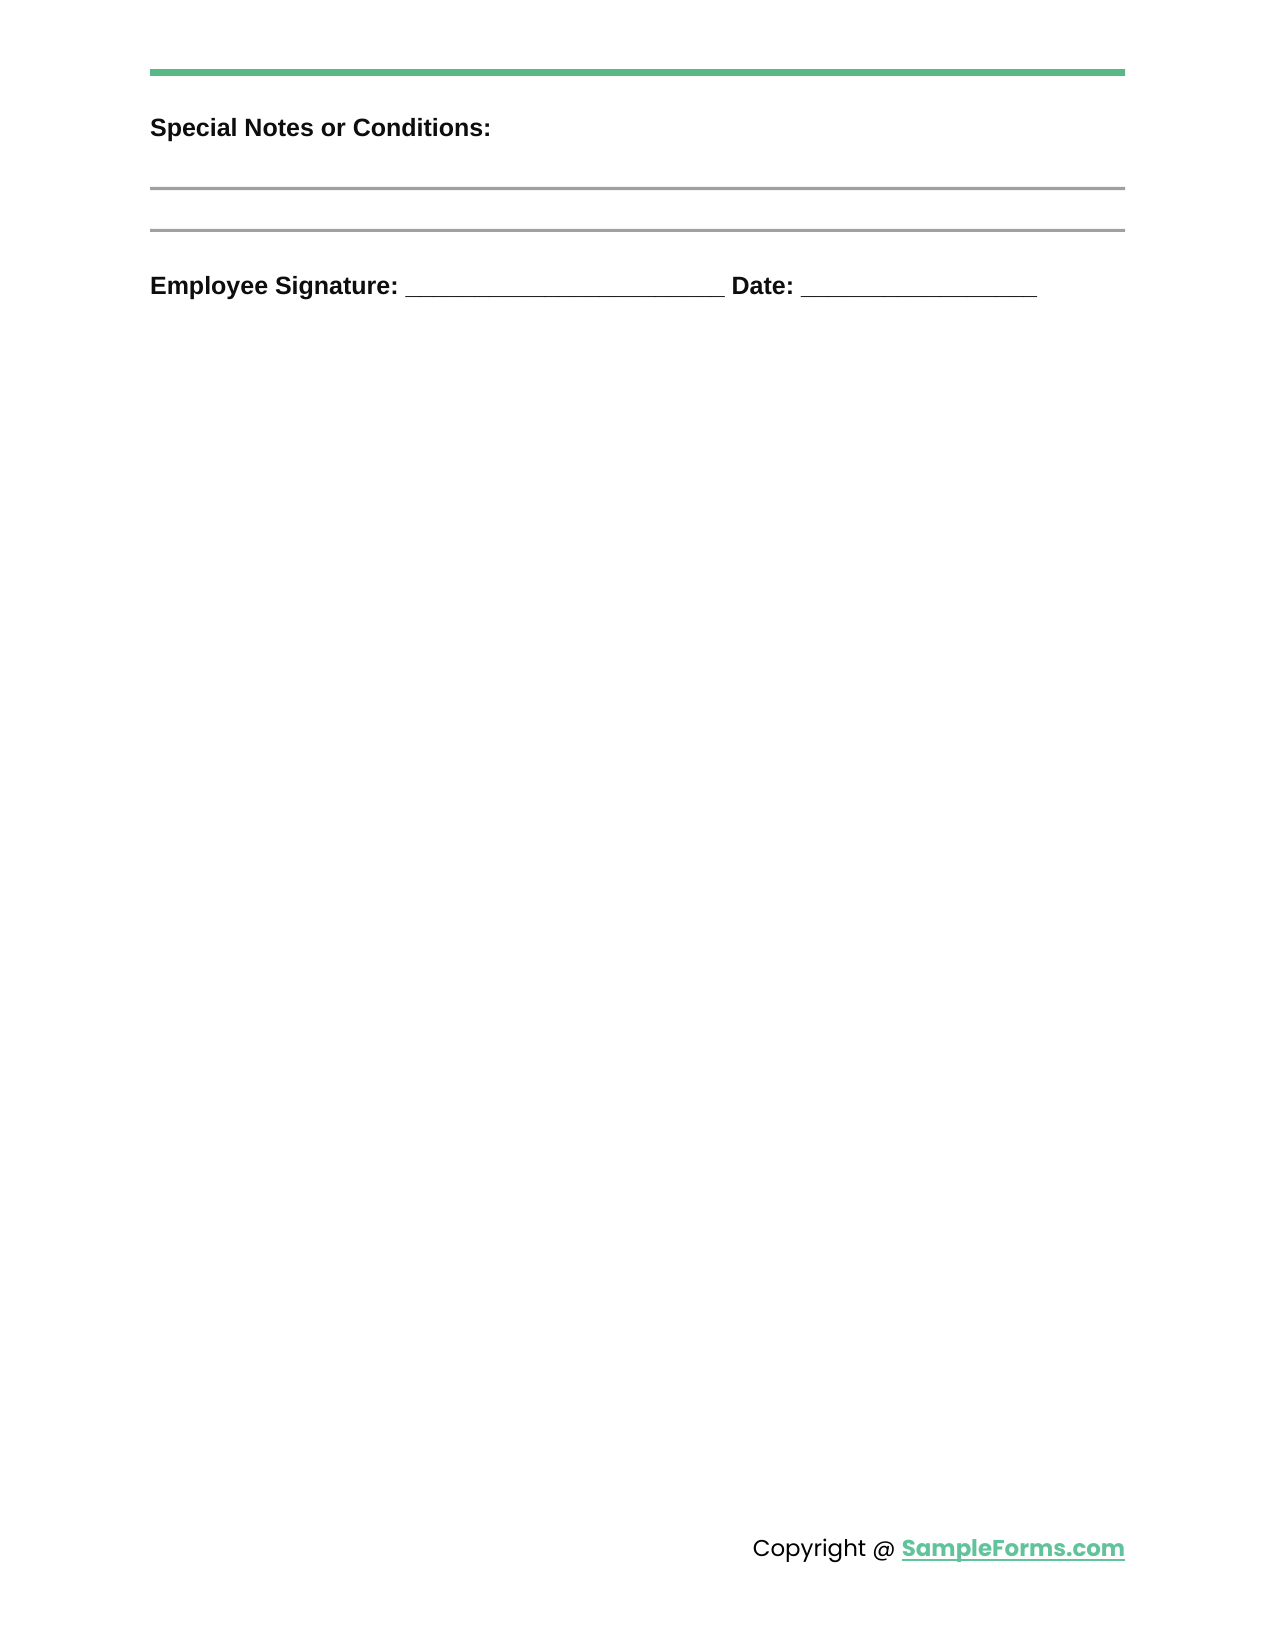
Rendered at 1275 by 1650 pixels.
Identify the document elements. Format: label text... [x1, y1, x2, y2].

text Employee Signature: _______________________ Date: _________________ [150, 271, 1125, 299]
text Special Notes or Conditions: [150, 112, 1125, 141]
picture [150, 69, 1125, 76]
